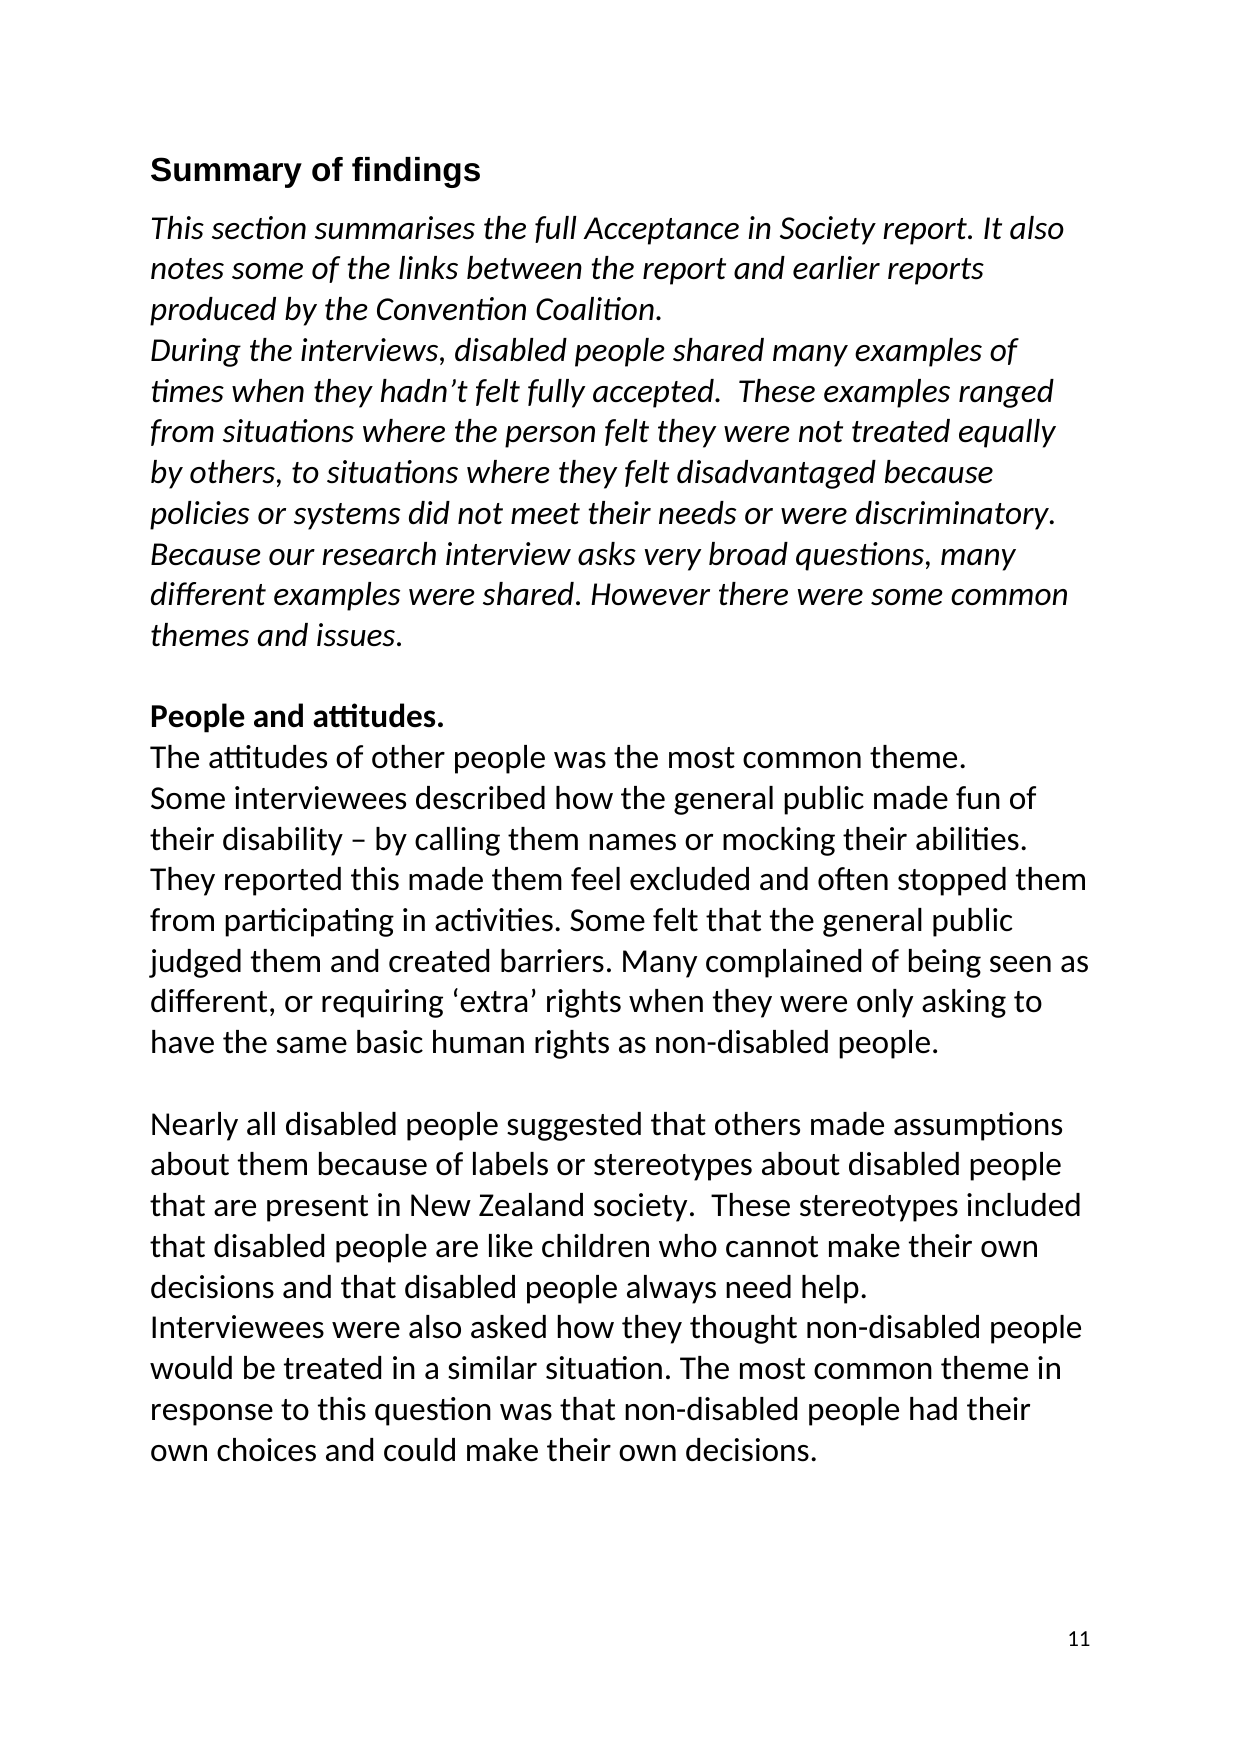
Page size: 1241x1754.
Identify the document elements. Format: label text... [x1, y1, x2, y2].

text This section summarises the full Acceptance in Society report. It also notes some of the links between the report and earlier reports produced by the Convention Coalition. [150, 207, 1090, 329]
subtitle Summary of findings [150, 150, 1090, 188]
text Because our research interview asks very broad questions, many different examples were shared. However there were some common themes and issues. [150, 532, 1090, 655]
text Some interviewees described how the general public made fun of their disability – by calling them names or mocking their abilities. They reported this made them feel excluded and often stopped them from participating in activities. Some felt that the general public judged them and created barriers. Many complained of being seen as different, or requiring ‘extra’ rights when they were only asking to have the same basic human rights as non-disabled people. [150, 777, 1090, 1062]
text The attitudes of other people was the most common theme. [150, 736, 1090, 777]
text People and attitudes. [150, 695, 1090, 736]
text During the interviews, disabled people shared many examples of times when they hadn’t felt fully accepted. These examples ranged from situations where the person felt they were not treated equally by others, to situations where they felt disadvantaged because policies or systems did not meet their needs or were discriminatory. [150, 329, 1090, 532]
text Nearly all disabled people suggested that others made assumptions about them because of labels or stereotypes about disabled people that are present in New Zealand society. These stereotypes included that disabled people are like children who cannot make their own decisions and that disabled people always need help. [150, 1103, 1090, 1306]
text Interviewees were also asked how they thought non-disabled people would be treated in a similar situation. The most common theme in response to this question was that non-disabled people had their own choices and could make their own decisions. [150, 1306, 1090, 1469]
